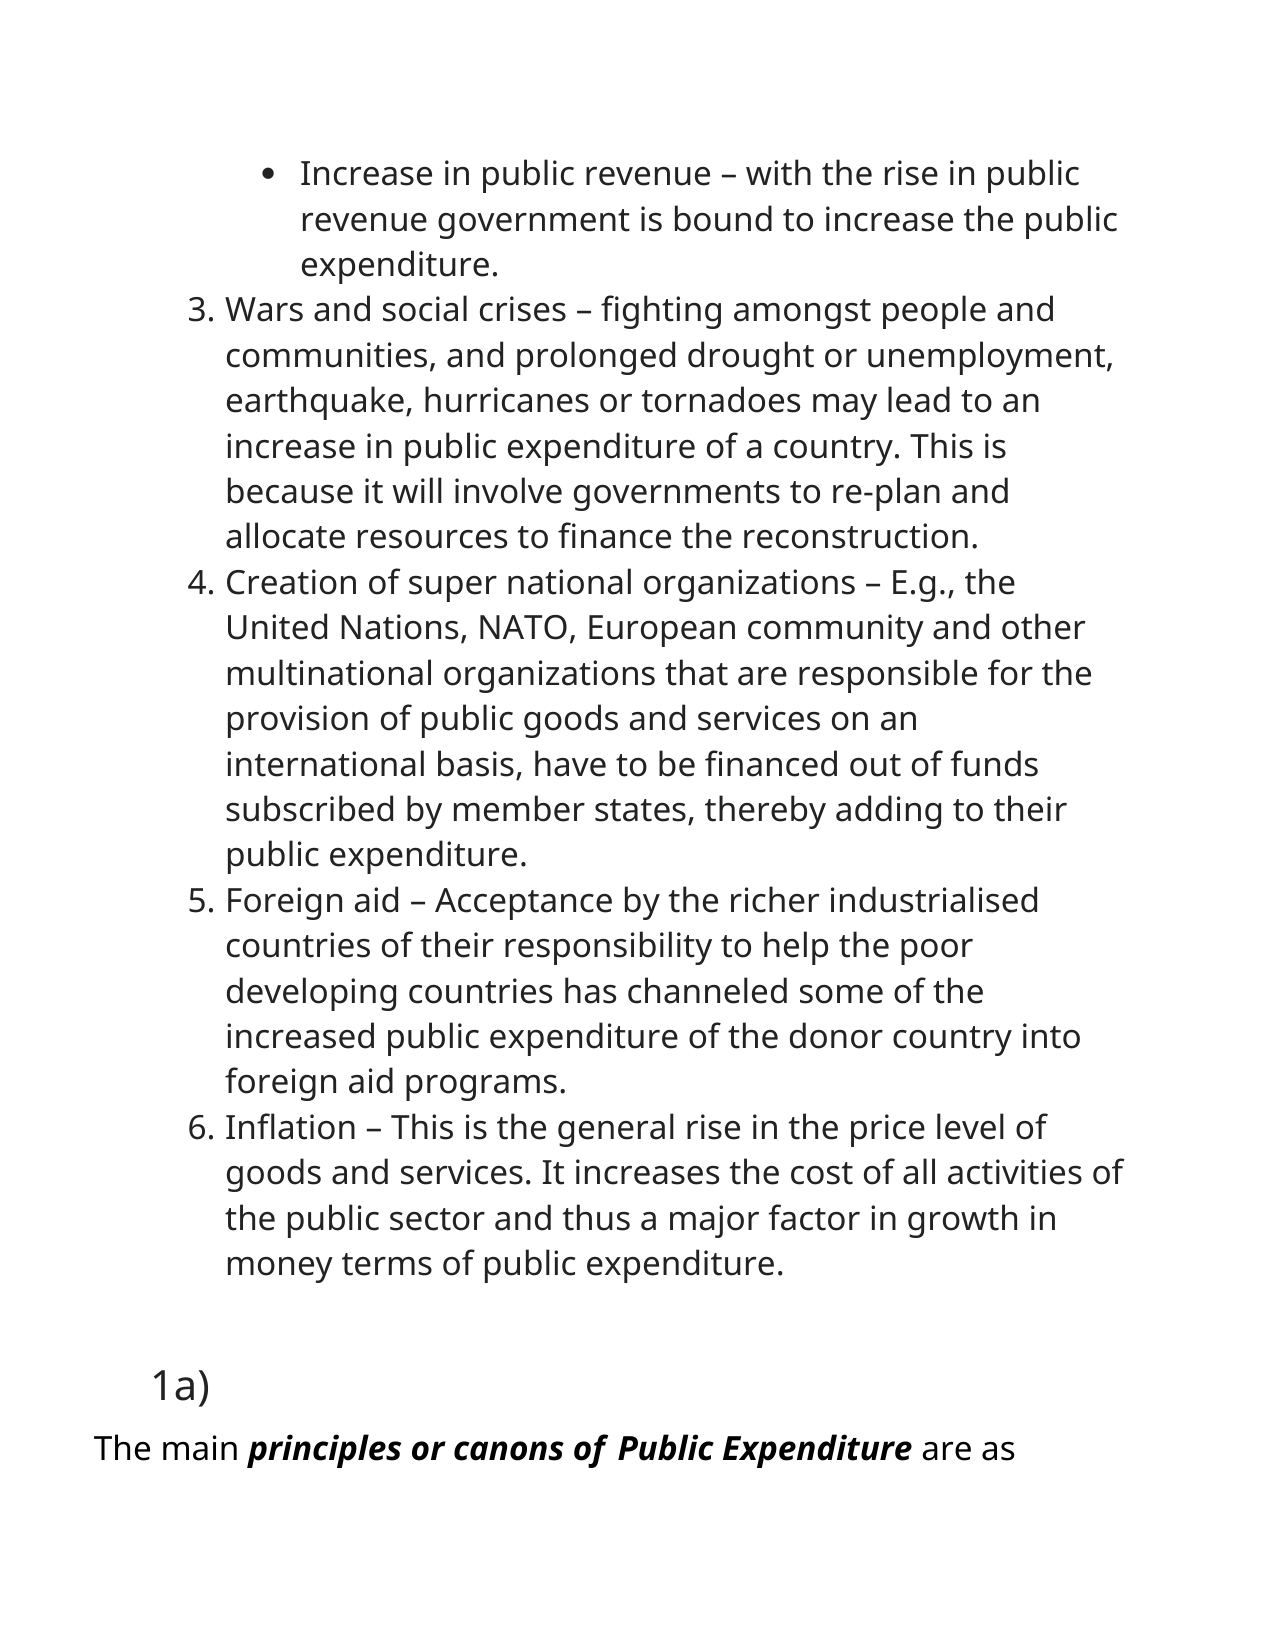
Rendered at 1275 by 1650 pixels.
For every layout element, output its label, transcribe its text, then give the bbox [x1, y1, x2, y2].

text 1a) [150, 1356, 1125, 1413]
list Foreign aid – Acceptance by the richer industrialised countries of their responsibility to help the poor developing countries has channeled some of the increased public expenditure of the donor country into foreign aid programs. [187, 877, 1125, 1104]
list Increase in public revenue – with the rise in public revenue government is bound to increase the public expenditure. [262, 150, 1125, 286]
list Inflation – This is the general rise in the price level of goods and services. It increases the cost of all activities of the public sector and thus a major factor in growth in money terms of public expenditure. [187, 1104, 1125, 1285]
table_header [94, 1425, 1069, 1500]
list Wars and social crises – fighting amongst people and communities, and prolonged drought or unemployment, earthquake, hurricanes or tornadoes may lead to an increase in public expenditure of a country. This is because it will involve governments to re-plan and allocate resources to finance the reconstruction. [187, 286, 1125, 559]
list Creation of super national organizations – E.g., the United Nations, NATO, European community and other multinational organizations that are responsible for the provision of public goods and services on an international basis, have to be financed out of funds subscribed by member states, thereby adding to their public expenditure. [187, 559, 1125, 877]
